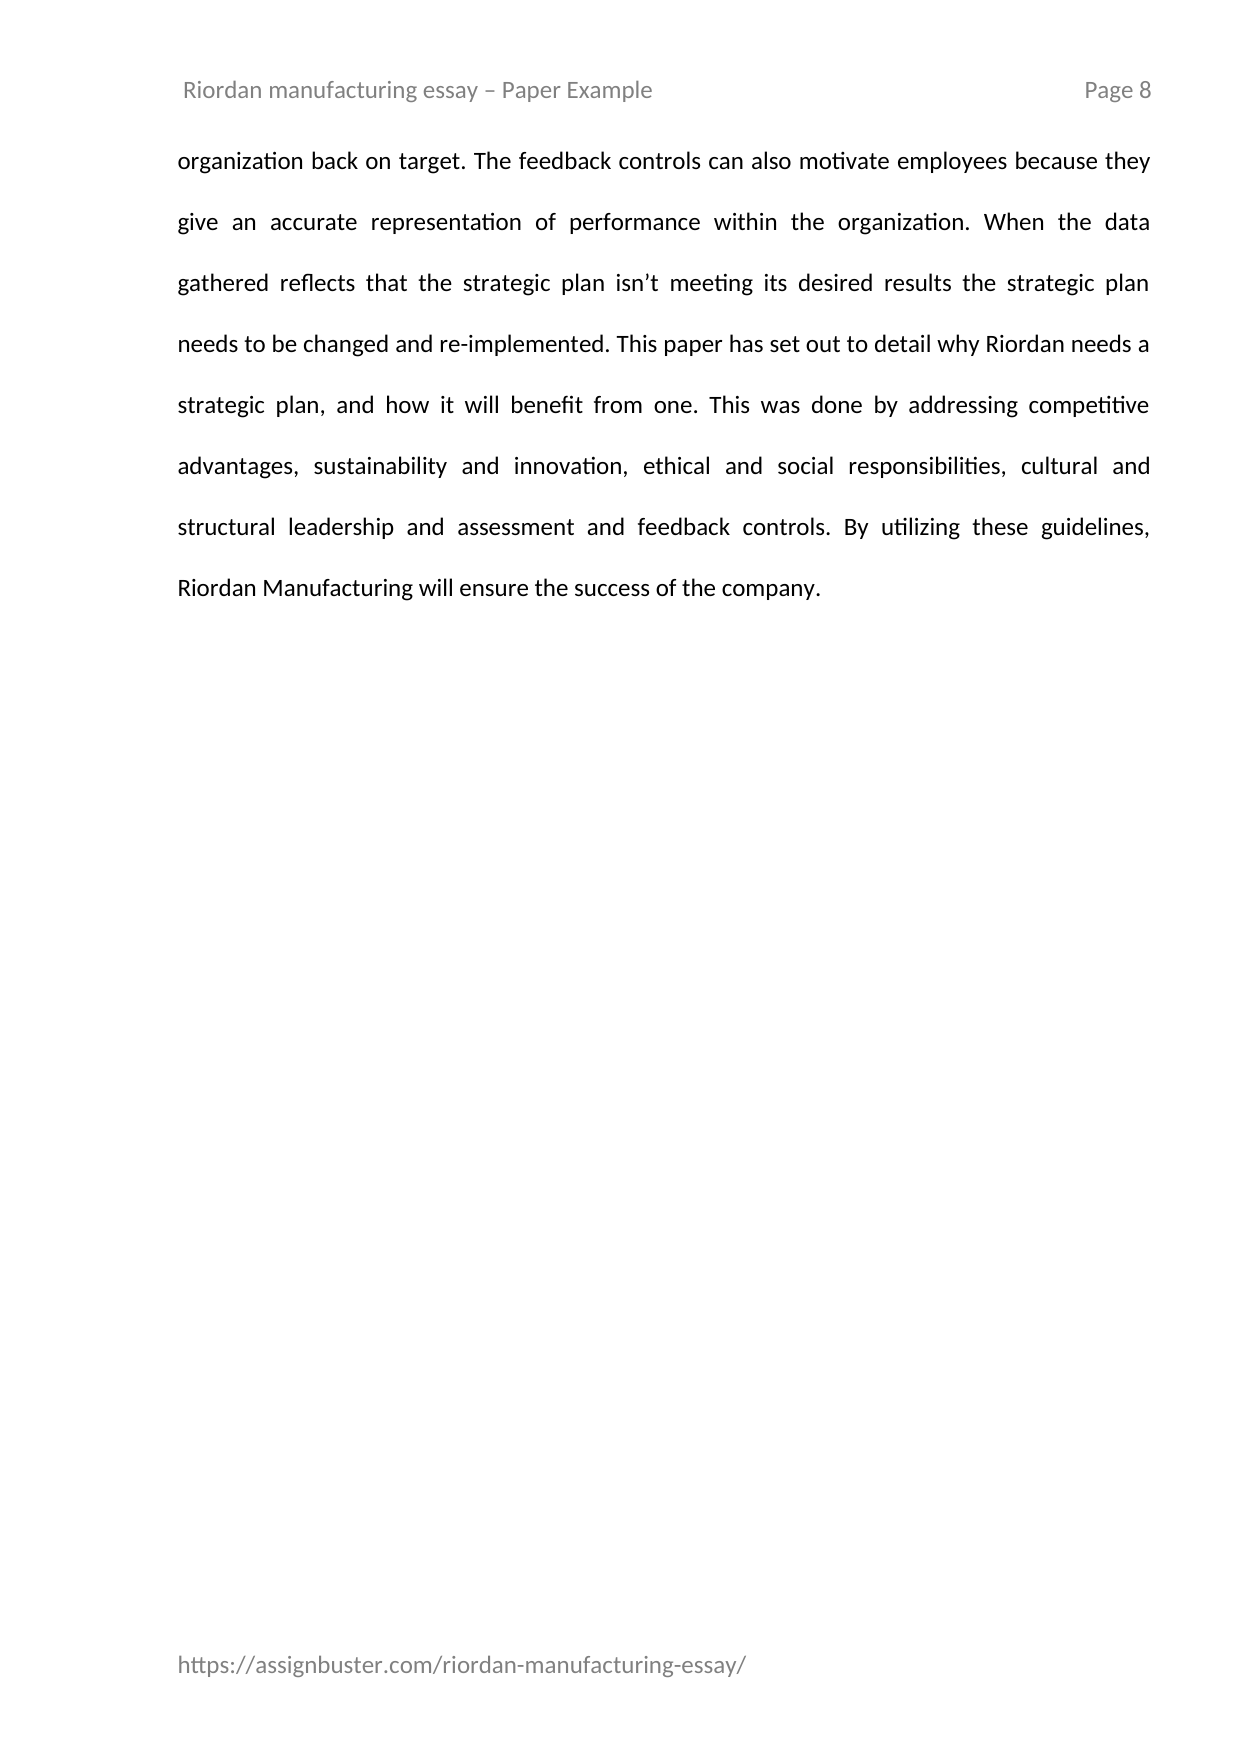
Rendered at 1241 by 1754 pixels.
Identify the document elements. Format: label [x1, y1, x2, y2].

text [177, 145, 1152, 603]
